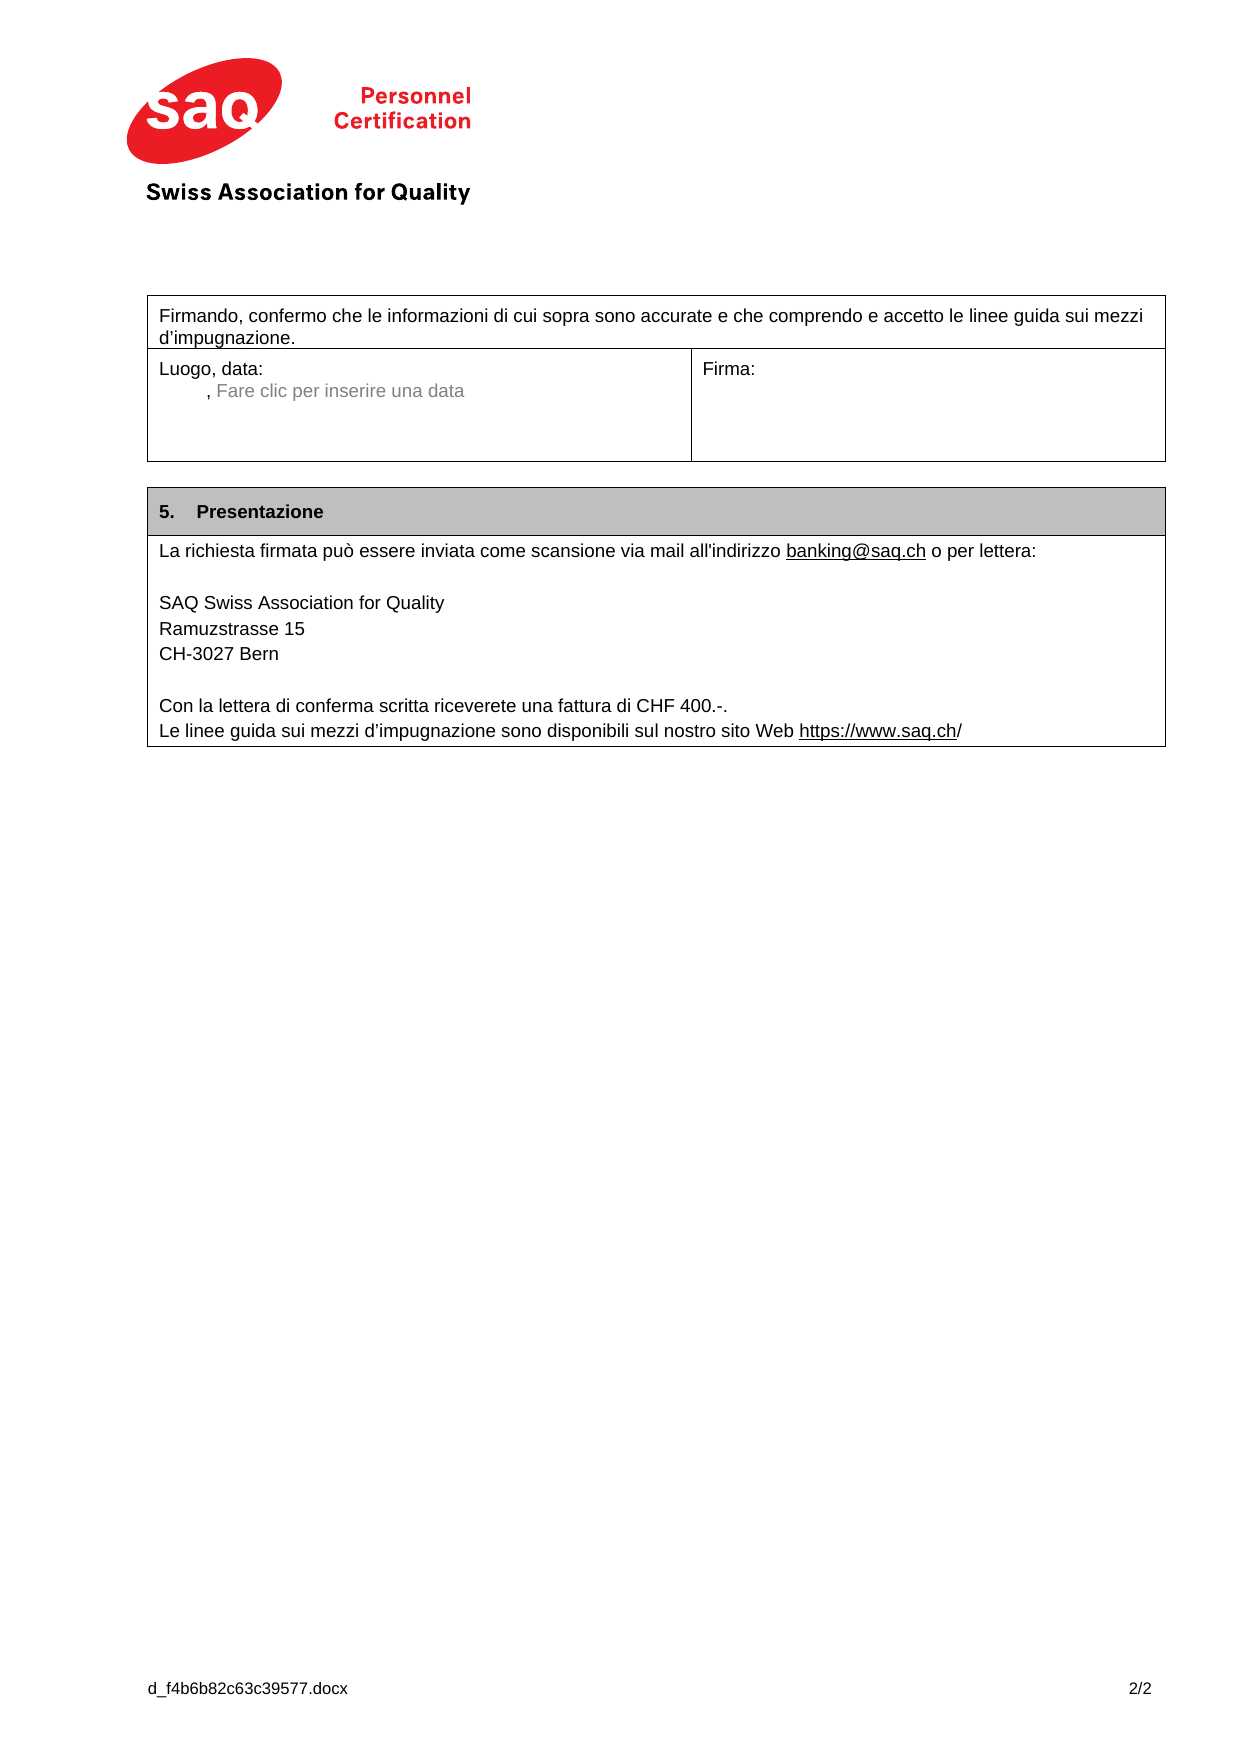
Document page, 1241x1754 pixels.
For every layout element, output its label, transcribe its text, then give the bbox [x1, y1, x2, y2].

table_cell La richiesta firmata può essere inviata come scansione via mail all'indirizzo banking@saq.ch o per lettera: SAQ Swiss Association for Quality Ramuzstrasse 15 CH-3027 Bern Con la lettera di conferma scritta riceverete una fattura di CHF 400.-. Le linee guida sui mezzi d’impugnazione sono disponibili sul nostro sito Web https://www.saq.ch/ [148, 536, 1165, 746]
table_cell Firma: [692, 349, 1165, 461]
table_cell Firmando, confermo che le informazioni di cui sopra sono accurate e che comprendo e accetto le linee guida sui mezzi d’impugnazione. [148, 296, 1165, 348]
table_cell Luogo, data: , [148, 349, 691, 461]
table_header Presentazione [148, 488, 1165, 535]
